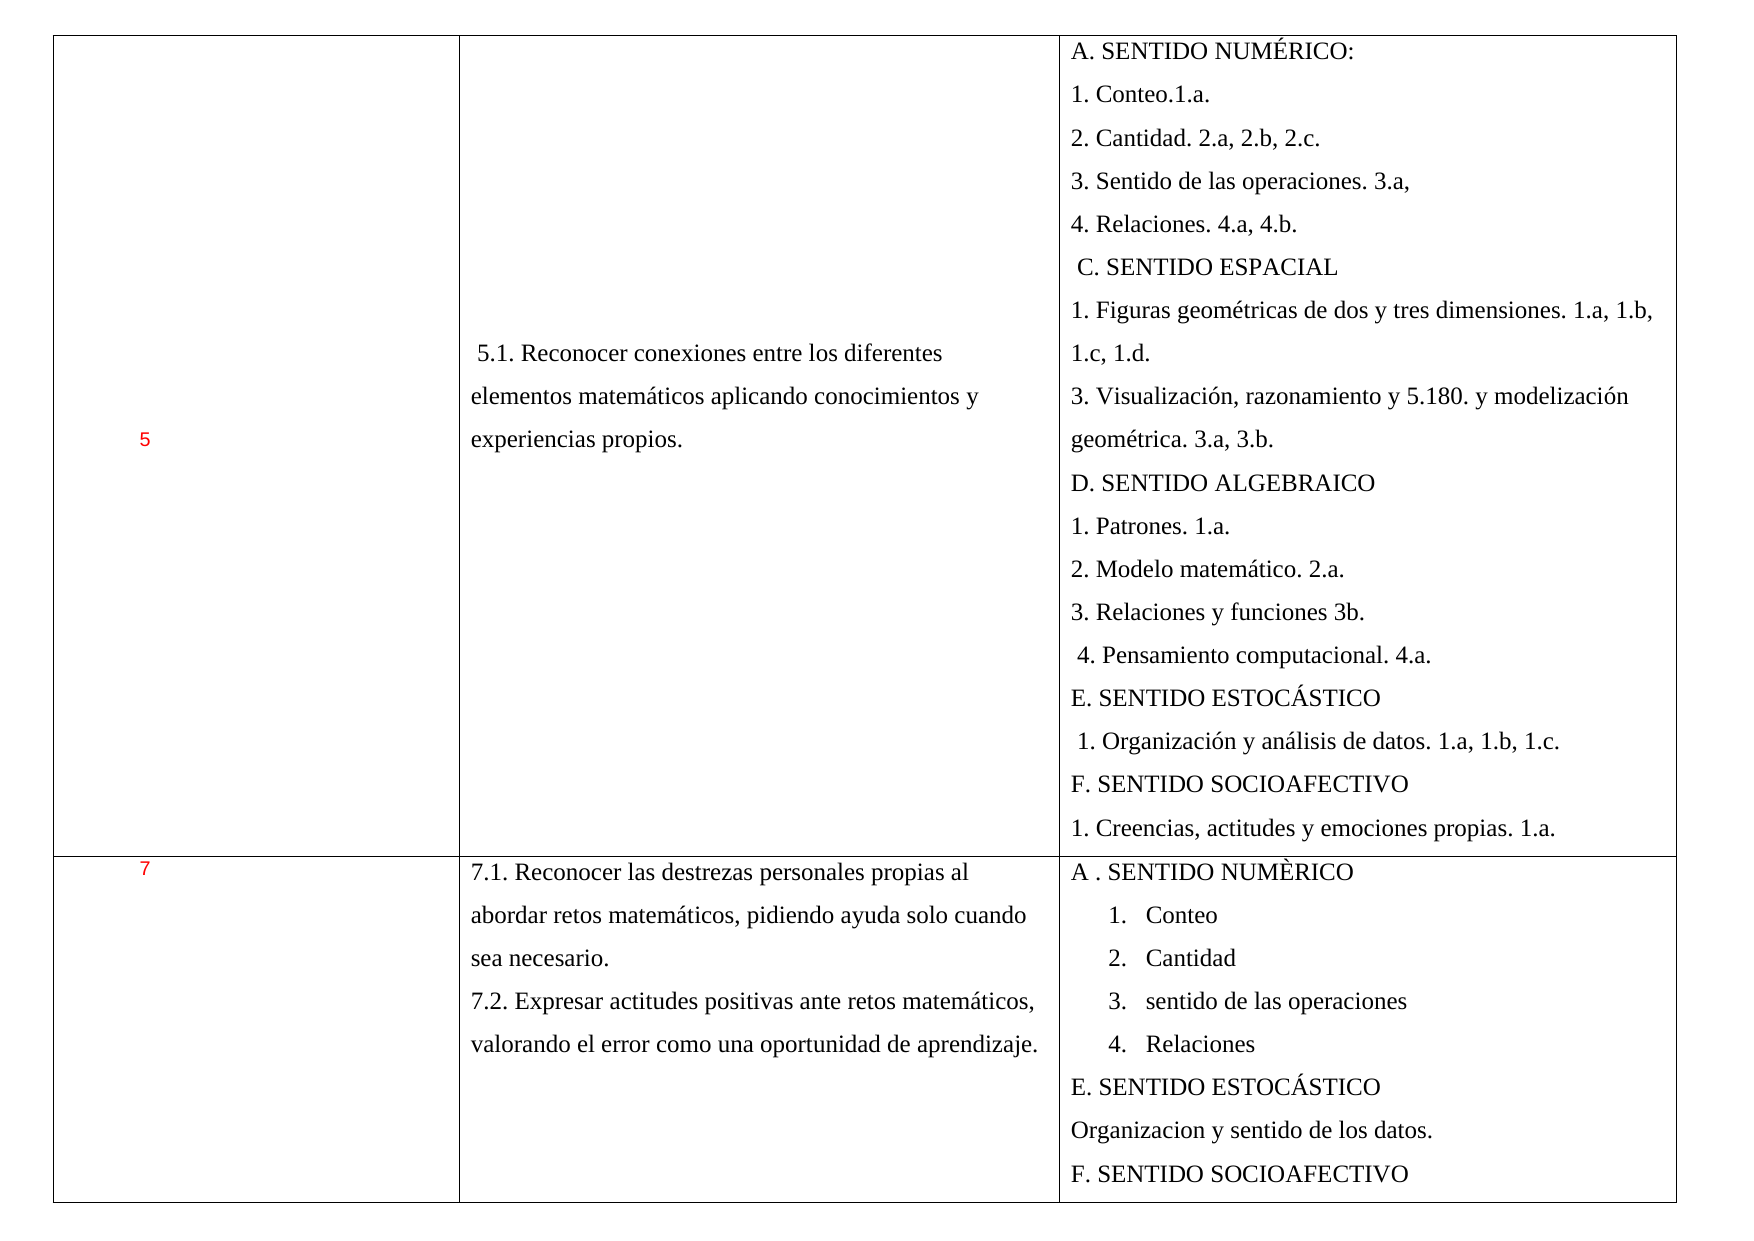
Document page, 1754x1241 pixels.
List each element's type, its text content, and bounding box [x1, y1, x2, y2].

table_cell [1060, 857, 1676, 1202]
table_cell 5 [54, 36, 459, 856]
table_cell 7 [54, 857, 459, 1202]
table_cell A. SENTIDO NUMÉRICO: 1. Conteo.1.a. 2. Cantidad. 2.a, 2.b, 2.c. 3. Sentido de las operaciones. 3.a, 4. Relaciones. 4.a, 4.b. C. SENTIDO ESPACIAL 1. Figuras geométricas de dos y tres dimensiones. 1.a, 1.b, 1.c, 1.d. 3. Visualización, razonamiento y 5.180. y modelización geométrica. 3.a, 3.b. D. SENTIDO ALGEBRAICO 1. Patrones. 1.a. 2. Modelo matemático. 2.a. 3. Relaciones y funciones 3b. 4. Pensamiento computacional. 4.a. E. SENTIDO ESTOCÁSTICO 1. Organización y análisis de datos. 1.a, 1.b, 1.c. F. SENTIDO SOCIOAFECTIVO 1. Creencias, actitudes y emociones propias. 1.a. [1060, 36, 1676, 856]
table_cell 5.1. Reconocer conexiones entre los diferentes elementos matemáticos aplicando conocimientos y experiencias propios. [460, 36, 1059, 856]
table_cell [460, 857, 1059, 1202]
